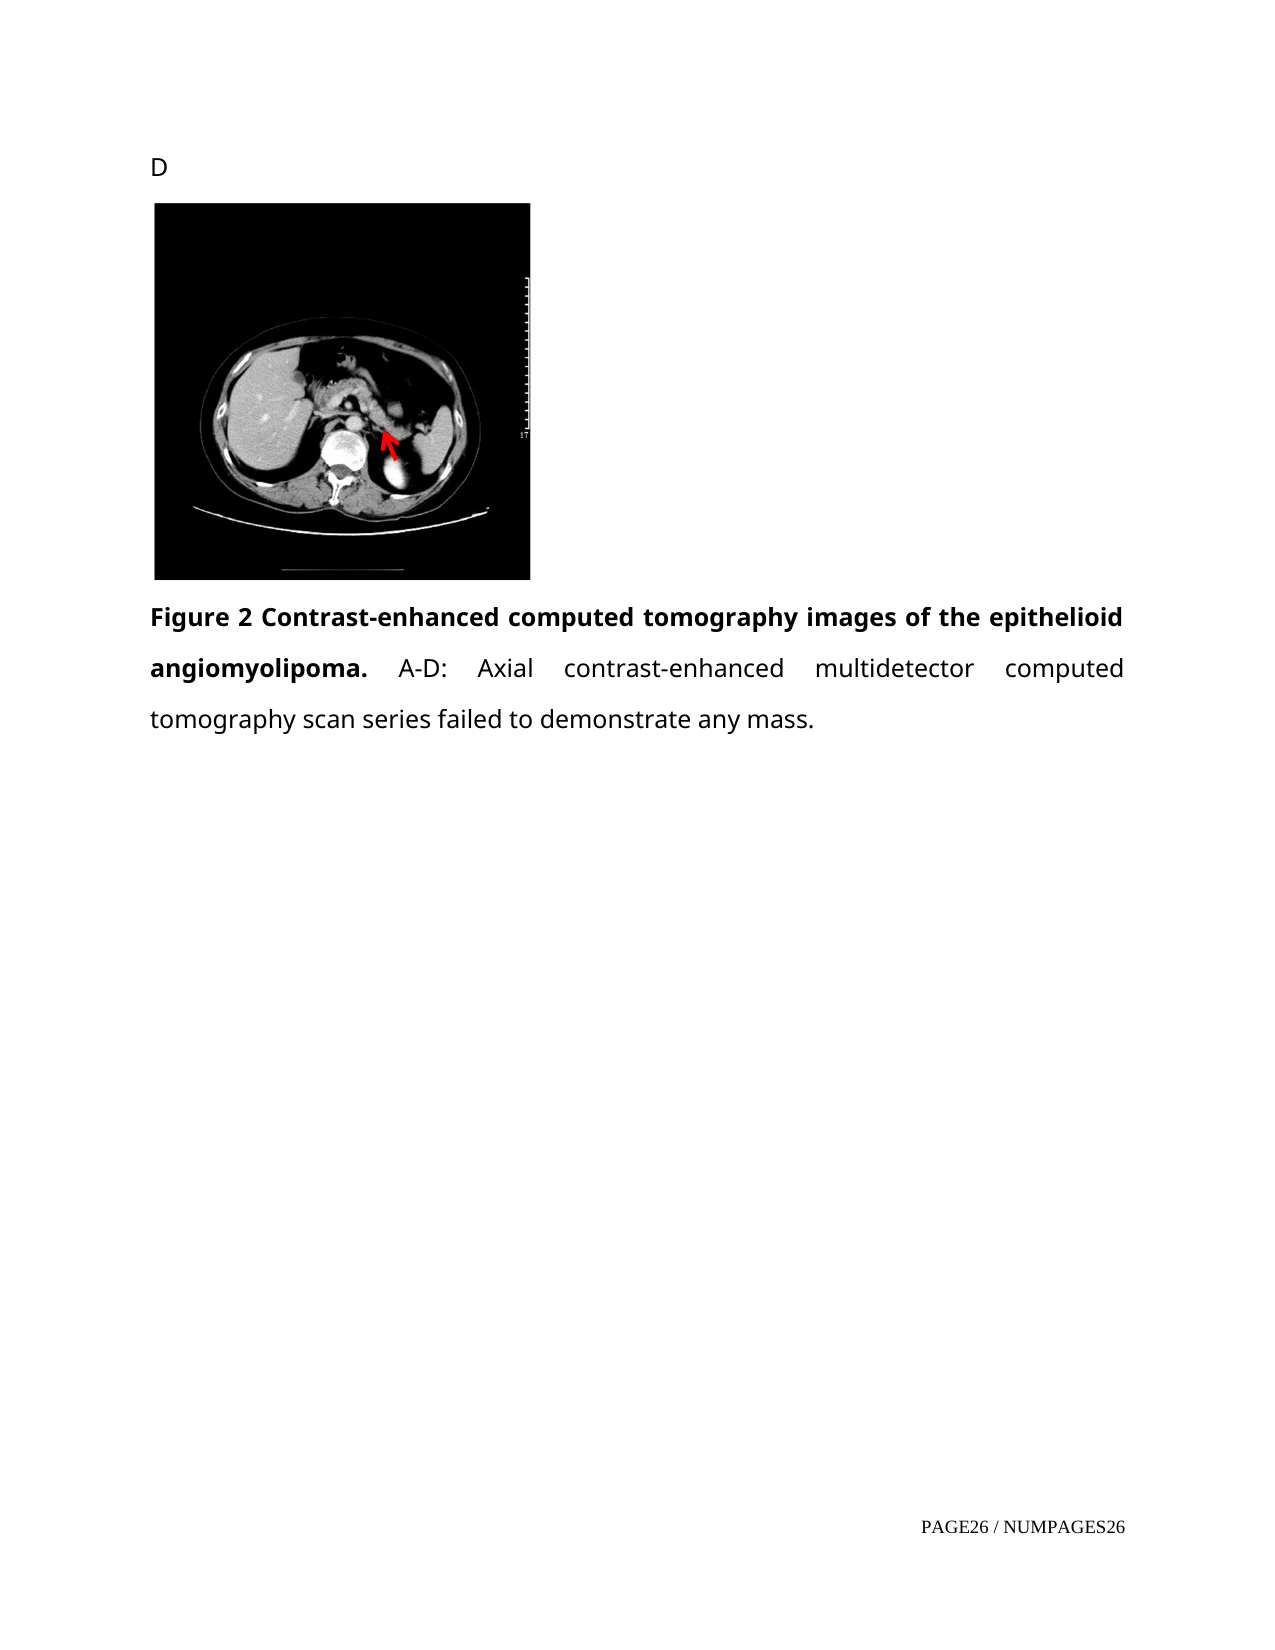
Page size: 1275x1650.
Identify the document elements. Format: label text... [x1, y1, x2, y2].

text D [150, 150, 1125, 184]
text Figure 2 Contrast-enhanced computed tomography images of the epithelioid angiomyolipoma. A-D: Axial contrast-enhanced multidetector computed tomography scan series failed to demonstrate any mass. [150, 599, 1125, 735]
picture [150, 201, 535, 585]
